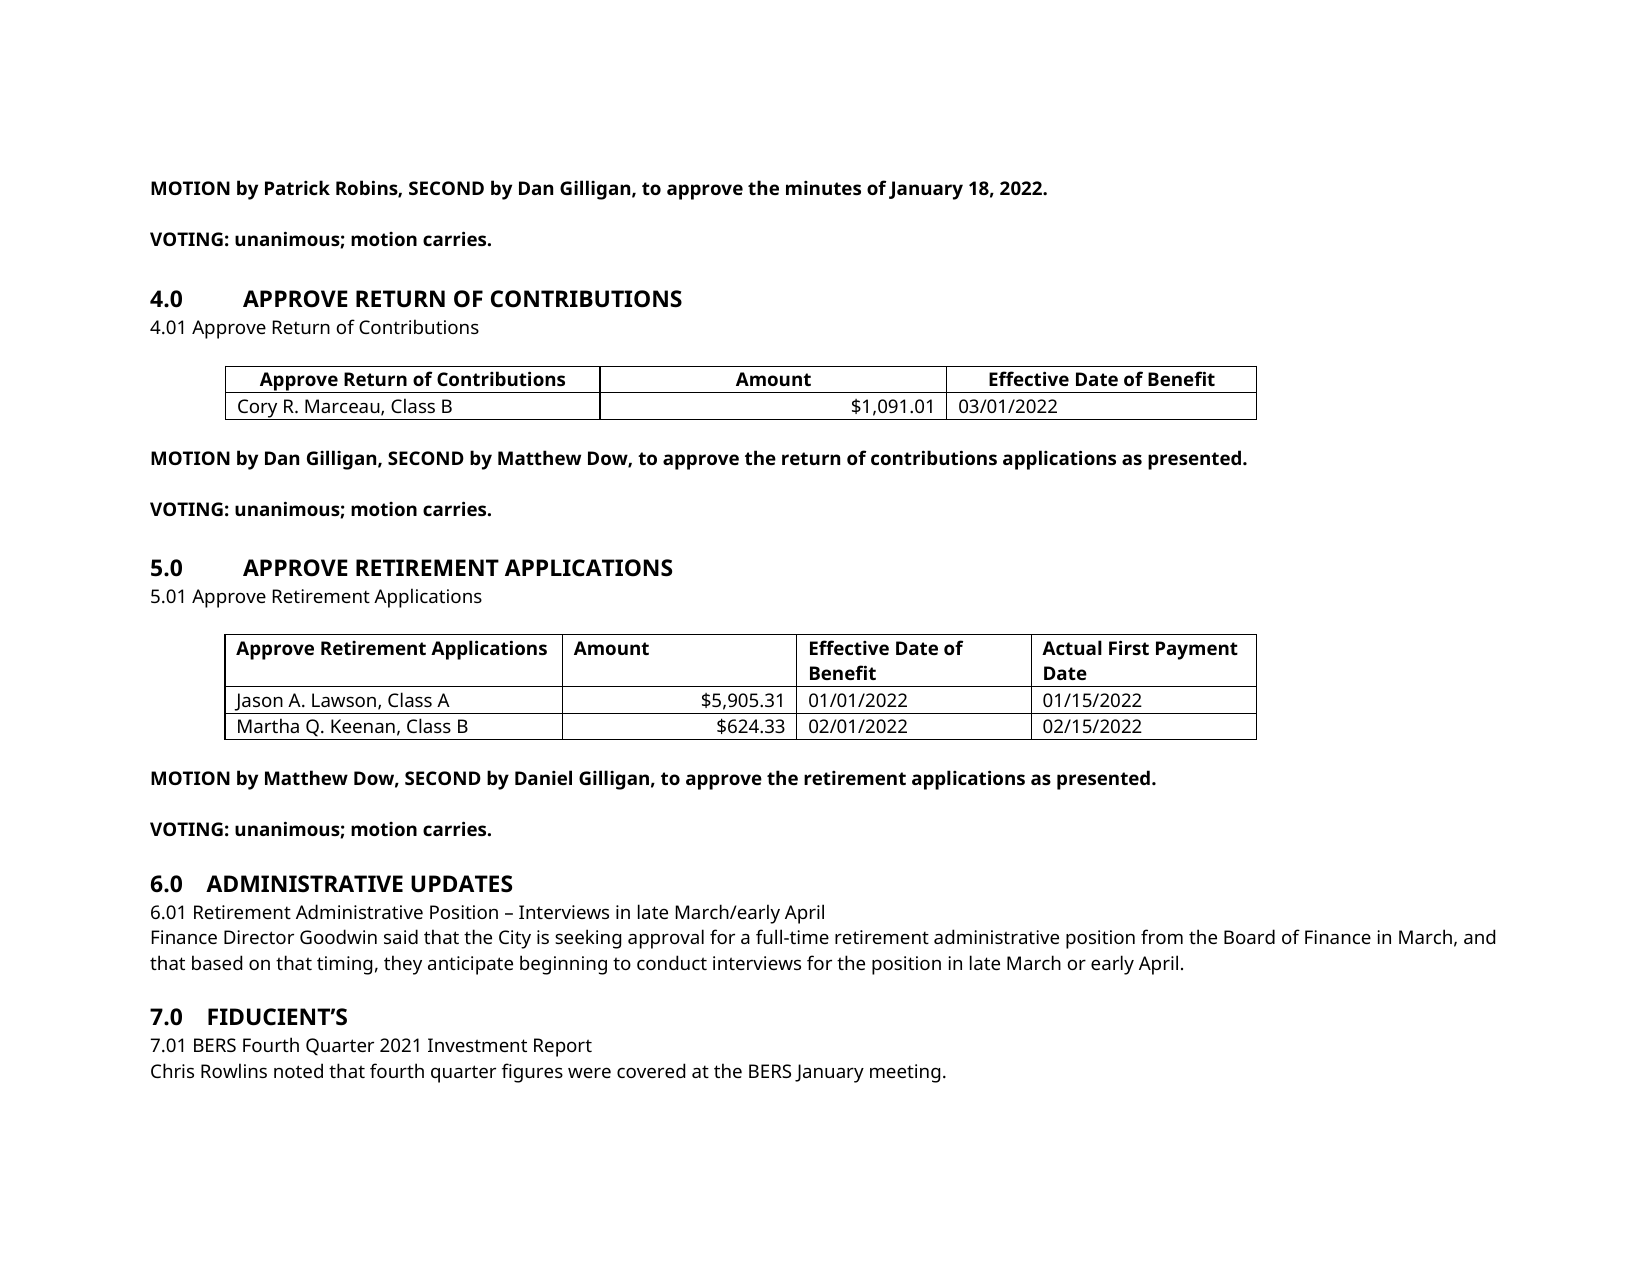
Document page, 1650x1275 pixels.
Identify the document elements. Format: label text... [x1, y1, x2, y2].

text 7.0 FIDUCIENT’S [150, 1001, 1500, 1032]
text 4.01 Approve Return of Contributions [150, 314, 1500, 340]
text 6.01 Retirement Administrative Position – Interviews in late March/early April [150, 899, 1500, 924]
table_cell Jason A. Lawson, Class A [226, 687, 562, 713]
table_cell 01/01/2022 [797, 687, 1031, 713]
table_header Effective Date of Benefit [797, 635, 1031, 686]
table_cell $624.33 [563, 714, 796, 739]
table_header Approve Return of Contributions [226, 367, 599, 392]
text MOTION by Dan Gilligan, SECOND by Matthew Dow, to approve the return of contributions applications as presented. [150, 445, 1500, 471]
text VOTING: unanimous; motion carries. [150, 496, 1500, 522]
text 5.0 APPROVE RETIREMENT APPLICATIONS [150, 552, 1500, 583]
text 4.0 APPROVE RETURN OF CONTRIBUTIONS [150, 283, 1500, 314]
table_cell 03/01/2022 [947, 393, 1256, 419]
table_cell 01/15/2022 [1032, 687, 1256, 713]
table_header Actual First Payment Date [1032, 635, 1256, 686]
table_cell $1,091.01 [601, 393, 946, 419]
table_header Approve Retirement Applications [226, 635, 562, 686]
text VOTING: unanimous; motion carries. [150, 817, 1500, 842]
table_header Amount [601, 367, 946, 392]
table_cell 02/15/2022 [1032, 714, 1256, 739]
text 7.01 BERS Fourth Quarter 2021 Investment Report [150, 1032, 1500, 1058]
text 6.0 ADMINISTRATIVE UPDATES [150, 868, 1500, 899]
text Finance Director Goodwin said that the City is seeking approval for a full-time retirement administrative position from the Board of Finance in March, and that based on that timing, they anticipate beginning to conduct interviews for the position in late March or early April. [150, 924, 1500, 976]
text MOTION by Matthew Dow, SECOND by Daniel Gilligan, to approve the retirement applications as presented. [150, 766, 1500, 791]
table_cell Cory R. Marceau, Class B [226, 393, 599, 419]
table_cell 02/01/2022 [797, 714, 1031, 739]
table_cell $5,905.31 [563, 687, 796, 713]
table_header Effective Date of Benefit [947, 367, 1256, 392]
text 5.01 Approve Retirement Applications [150, 583, 1500, 608]
table_cell Martha Q. Keenan, Class B [226, 714, 562, 739]
table_header Amount [563, 635, 796, 686]
text VOTING: unanimous; motion carries. [150, 227, 1500, 252]
text MOTION by Patrick Robins, SECOND by Dan Gilligan, to approve the minutes of January 18, 2022. [150, 176, 1500, 201]
text Chris Rowlins noted that fourth quarter figures were covered at the BERS January meeting. [150, 1058, 1500, 1083]
